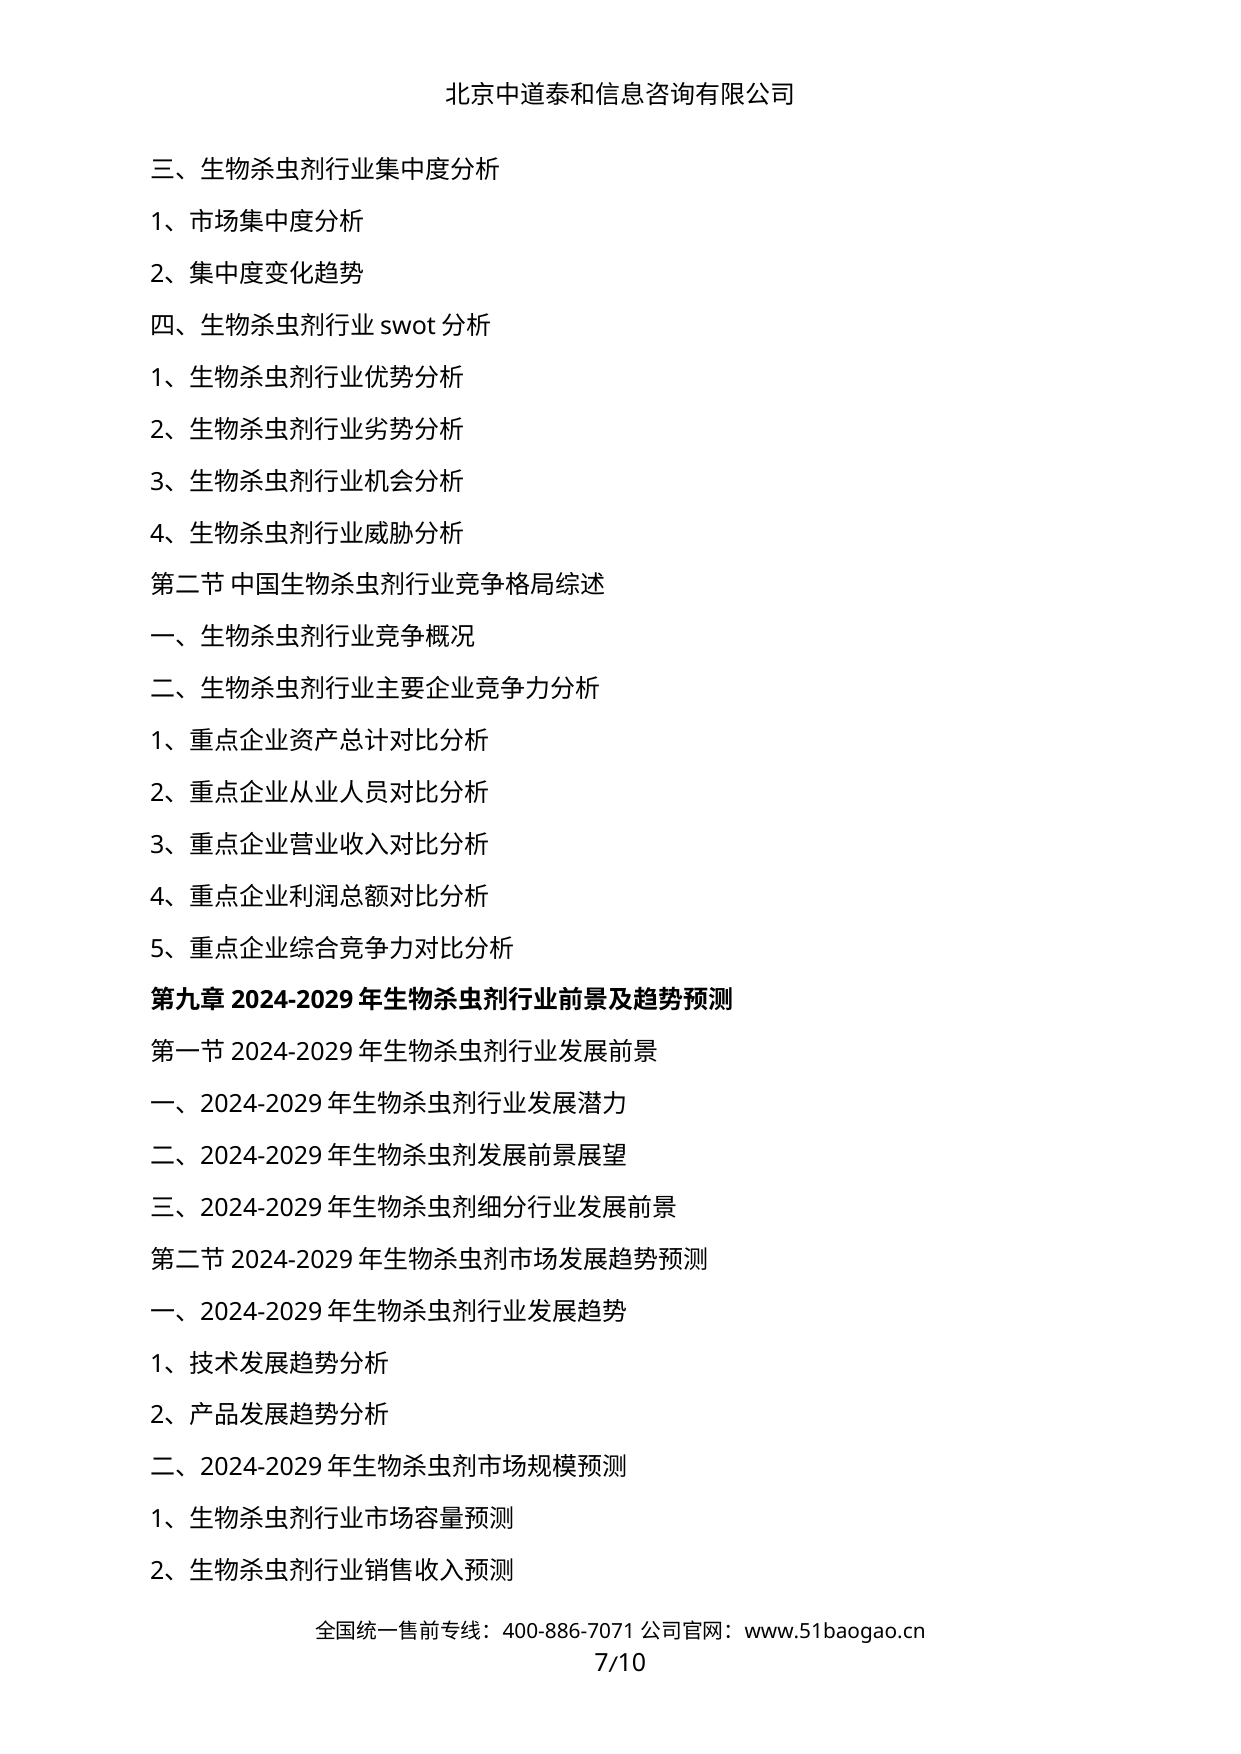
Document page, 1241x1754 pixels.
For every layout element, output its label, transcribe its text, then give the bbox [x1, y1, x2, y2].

text 1、市场集中度分析 [150, 202, 1090, 238]
text 1、技术发展趋势分析 [150, 1343, 1090, 1379]
text 1、生物杀虫剂行业市场容量预测 [150, 1499, 1090, 1535]
text 2、集中度变化趋势 [150, 254, 1090, 290]
text 5、重点企业综合竞争力对比分析 [150, 928, 1090, 964]
text 1、重点企业资产总计对比分析 [150, 721, 1090, 757]
text 3、重点企业营业收入对比分析 [150, 824, 1090, 861]
text 1、生物杀虫剂行业优势分析 [150, 357, 1090, 394]
text 4、生物杀虫剂行业威胁分析 [150, 513, 1090, 549]
text 二、2024-2029年生物杀虫剂市场规模预测 [150, 1447, 1090, 1483]
text 三、生物杀虫剂行业集中度分析 [150, 150, 1090, 186]
text 2、生物杀虫剂行业劣势分析 [150, 409, 1090, 446]
text 2、重点企业从业人员对比分析 [150, 772, 1090, 809]
text 一、生物杀虫剂行业竞争概况 [150, 617, 1090, 653]
text 第二节 中国生物杀虫剂行业竞争格局综述 [150, 565, 1090, 601]
text 第九章 2024-2029年生物杀虫剂行业前景及趋势预测 [150, 980, 1090, 1016]
text 2、生物杀虫剂行业销售收入预测 [150, 1551, 1090, 1587]
text 第二节 2024-2029年生物杀虫剂市场发展趋势预测 [150, 1239, 1090, 1276]
text 2、产品发展趋势分析 [150, 1395, 1090, 1431]
text 一、2024-2029年生物杀虫剂行业发展趋势 [150, 1291, 1090, 1327]
text 第一节 2024-2029年生物杀虫剂行业发展前景 [150, 1032, 1090, 1068]
text 一、2024-2029年生物杀虫剂行业发展潜力 [150, 1084, 1090, 1120]
text 二、生物杀虫剂行业主要企业竞争力分析 [150, 669, 1090, 705]
text 4、重点企业利润总额对比分析 [150, 876, 1090, 912]
text 3、生物杀虫剂行业机会分析 [150, 461, 1090, 497]
text 二、2024-2029年生物杀虫剂发展前景展望 [150, 1136, 1090, 1172]
text 四、生物杀虫剂行业swot分析 [150, 306, 1090, 342]
text 三、2024-2029年生物杀虫剂细分行业发展前景 [150, 1187, 1090, 1224]
